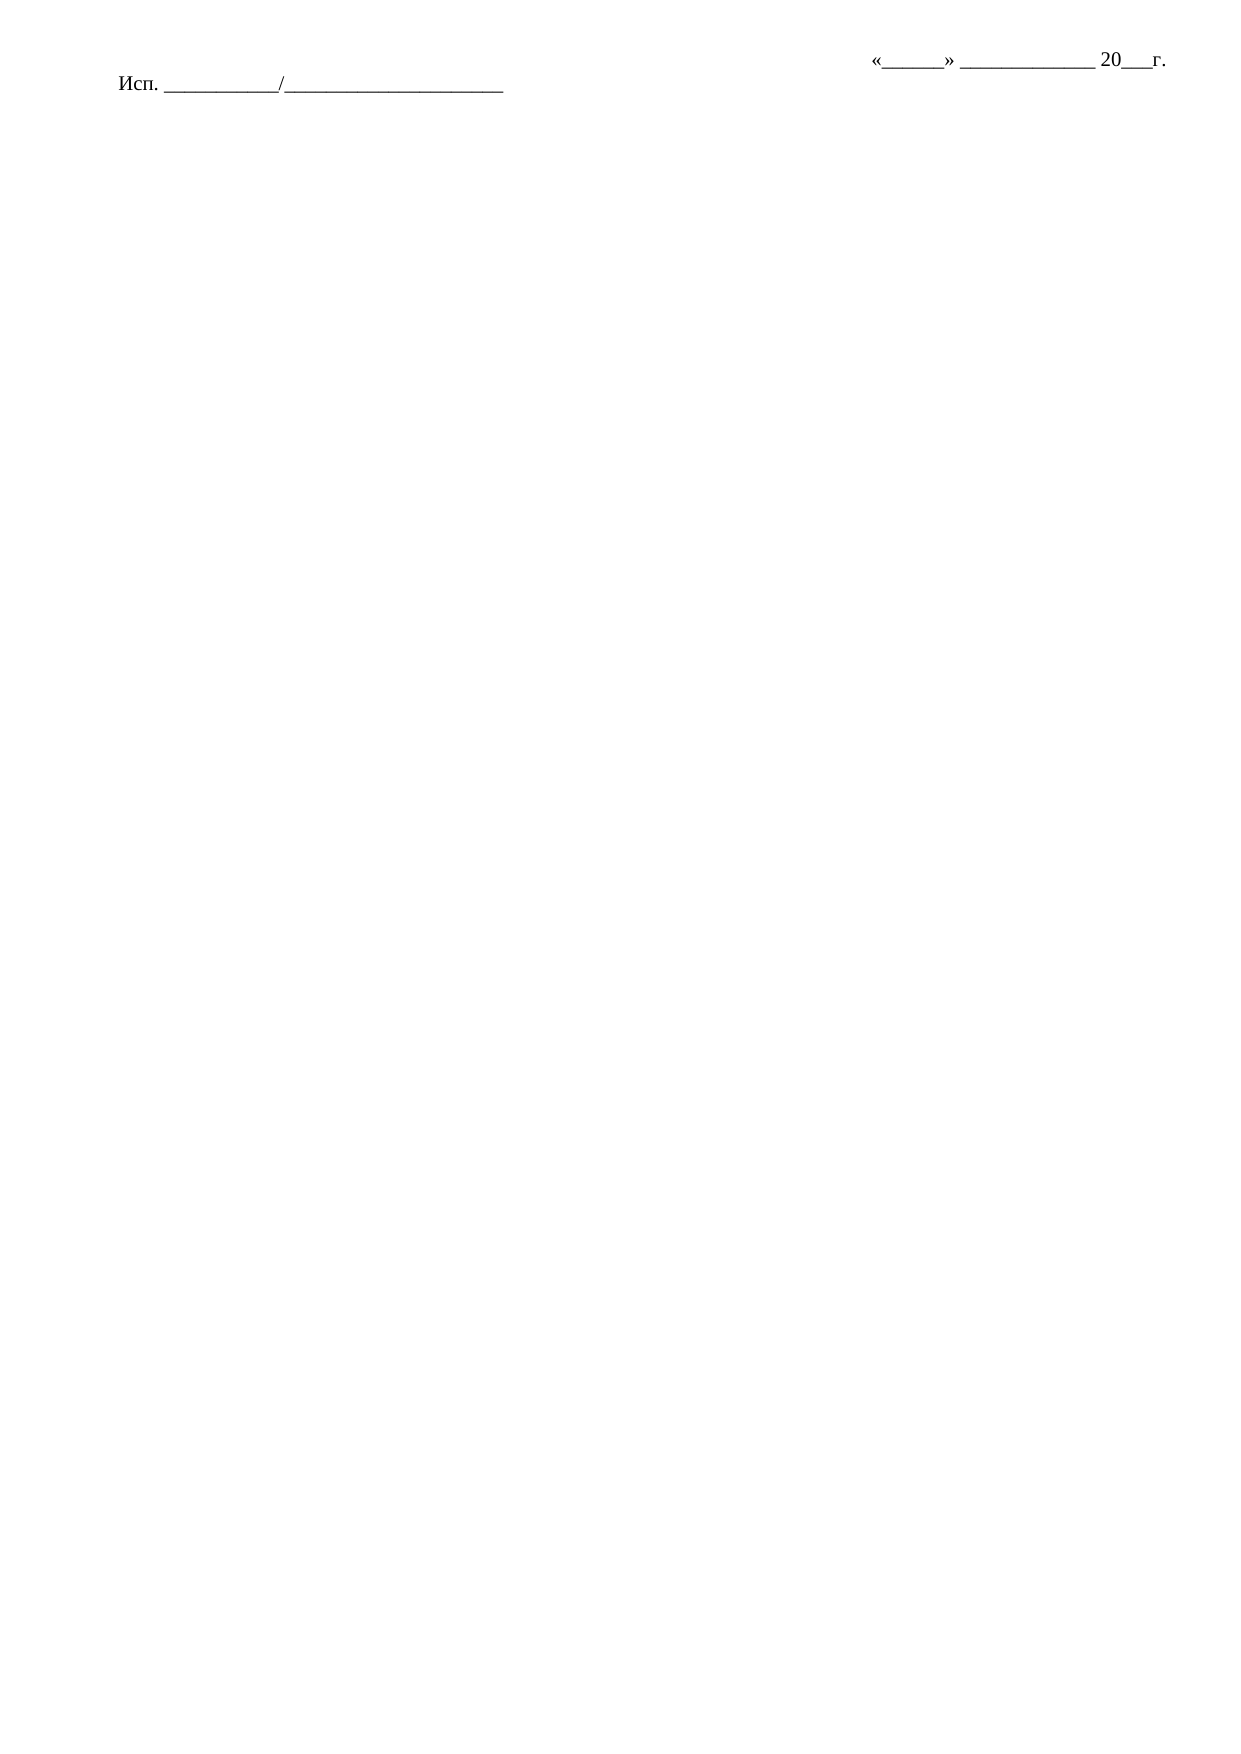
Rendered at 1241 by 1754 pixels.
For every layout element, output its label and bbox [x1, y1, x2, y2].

table_header [635, 47, 1226, 107]
table_header [107, 47, 635, 107]
